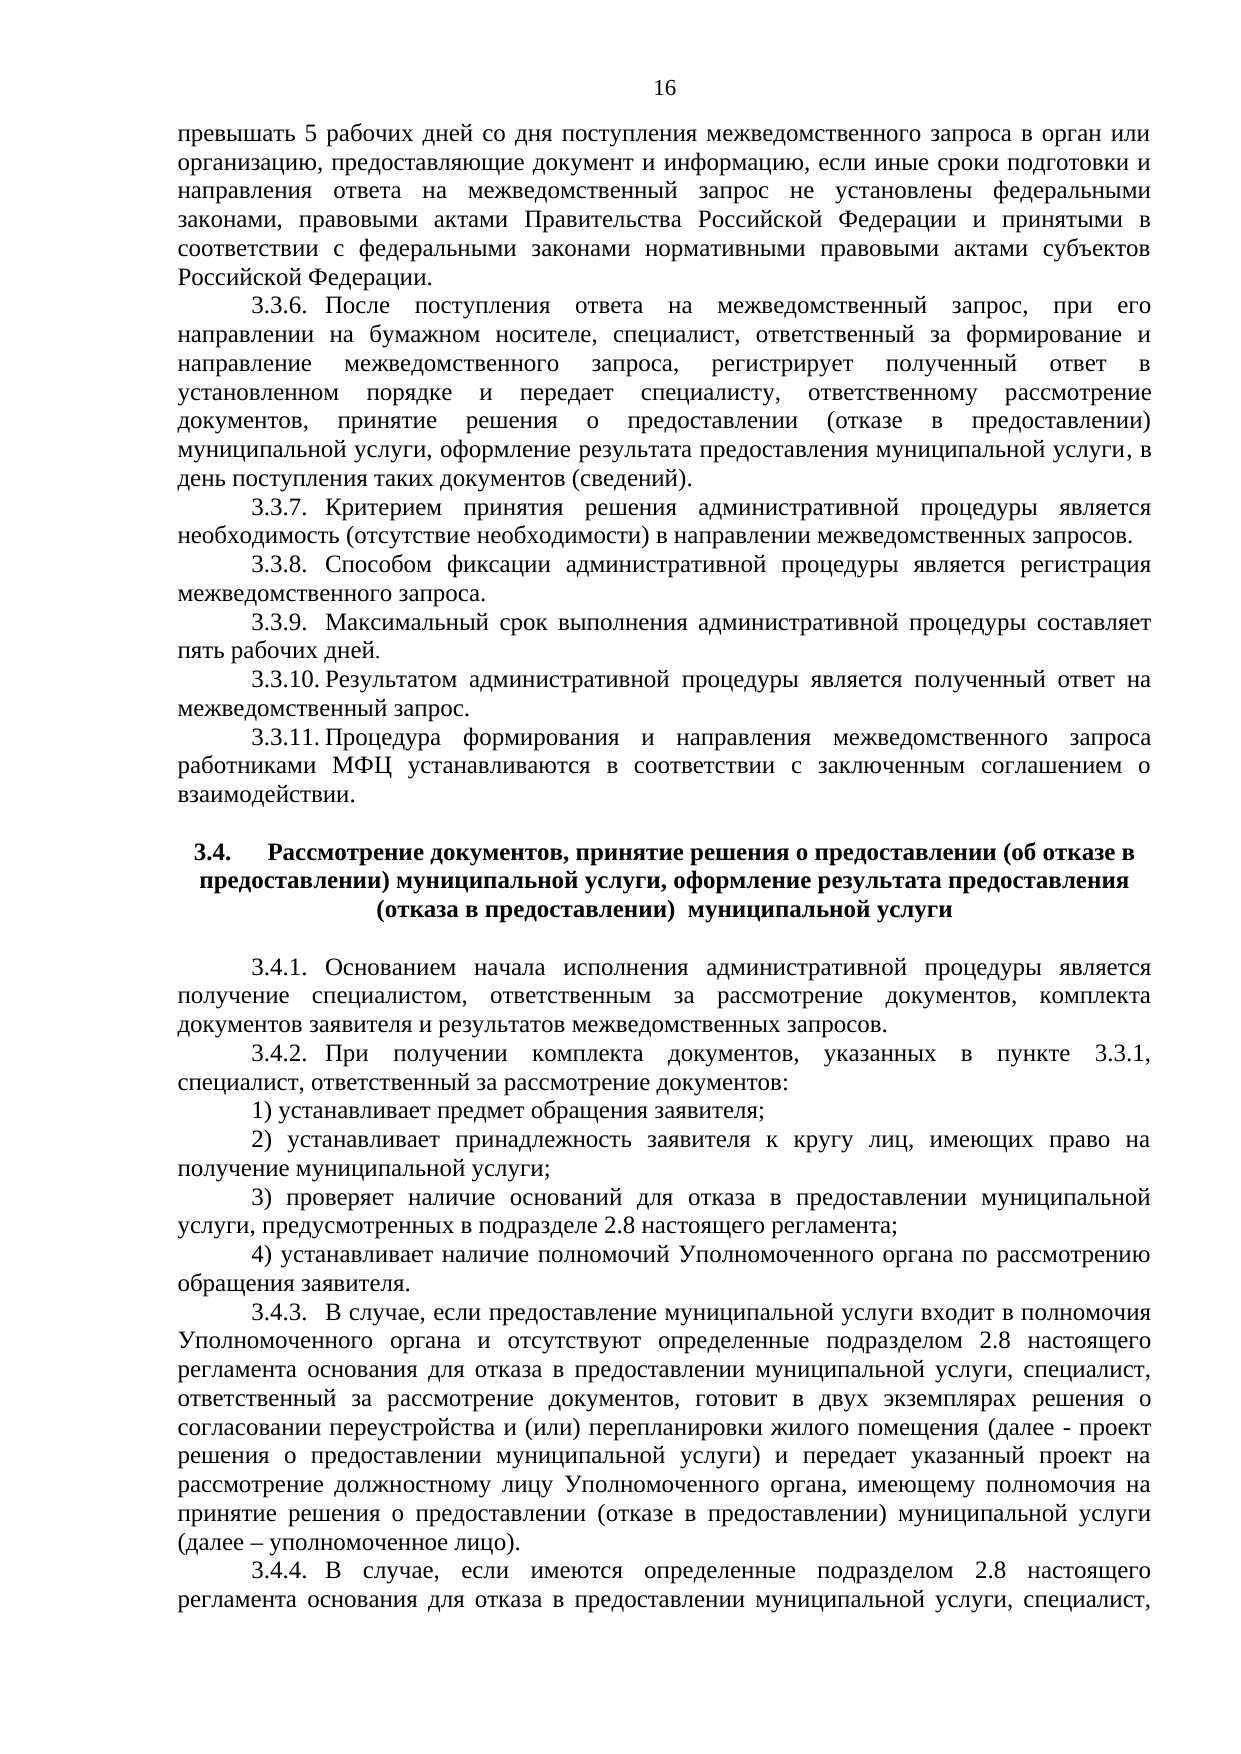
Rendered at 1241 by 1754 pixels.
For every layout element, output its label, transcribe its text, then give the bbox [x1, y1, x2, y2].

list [177, 118, 1152, 291]
list Критерием принятия решения административной процедуры является необходимость (отсутствие необходимости) в направлении межведомственных запросов. [177, 492, 1152, 549]
list Процедура формирования и направления межведомственного запроса работниками МФЦ устанавливаются в соответствии с заключенным соглашением о взаимодействии. [177, 722, 1152, 808]
list При получении комплекта документов, указанных в пункте 3.3.1, специалист, ответственный за рассмотрение документов: [177, 1038, 1152, 1096]
list Рассмотрение документов, принятие решения о предоставлении (об отказе в предоставлении) муниципальной услуги, оформление результата предоставления (отказа в предоставлении) муниципальной услуги [177, 837, 1152, 923]
list В случае, если предоставление муниципальной услуги входит в полномочия Уполномоченного органа и отсутствуют определенные подразделом 2.8 настоящего регламента основания для отказа в предоставлении муниципальной услуги, специалист, ответственный за рассмотрение документов, готовит в двух экземплярах решения о согласовании переустройства и (или) перепланировки жилого помещения (далее - проект решения о предоставлении муниципальной услуги) и передает указанный проект на рассмотрение должностному лицу Уполномоченного органа, имеющему полномочия на принятие решения о предоставлении (отказе в предоставлении) муниципальной услуги (далее – уполномоченное лицо). [177, 1297, 1152, 1556]
list Основанием начала исполнения административной процедуры является получение специалистом, ответственным за рассмотрение документов, комплекта документов заявителя и результатов межведомственных запросов. [177, 952, 1152, 1038]
list Способом фиксации административной процедуры является регистрация межведомственного запроса. [177, 549, 1152, 607]
list Максимальный срок выполнения административной процедуры составляет пять рабочих дней. [177, 607, 1152, 664]
text 3) проверяет наличие оснований для отказа в предоставлении муниципальной услуги, предусмотренных в подразделе 2.8 настоящего регламента; [177, 1182, 1152, 1239]
text 4) устанавливает наличие полномочий Уполномоченного органа по рассмотрению обращения заявителя. [177, 1239, 1152, 1297]
list Результатом административной процедуры является полученный ответ на межведомственный запрос. [177, 664, 1152, 722]
text 1) устанавливает предмет обращения заявителя; [177, 1096, 1152, 1124]
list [177, 1556, 1152, 1613]
text 2) устанавливает принадлежность заявителя к кругу лиц, имеющих право на получение муниципальной услуги; [177, 1124, 1152, 1182]
list После поступления ответа на межведомственный запрос, при его направлении на бумажном носителе, специалист, ответственный за формирование и направление межведомственного запроса, регистрирует полученный ответ в установленном порядке и передает специалисту, ответственному рассмотрение документов, принятие решения о предоставлении (отказе в предоставлении) муниципальной услуги, оформление результата предоставления муниципальной услуги, в день поступления таких документов (сведений). [177, 291, 1152, 492]
